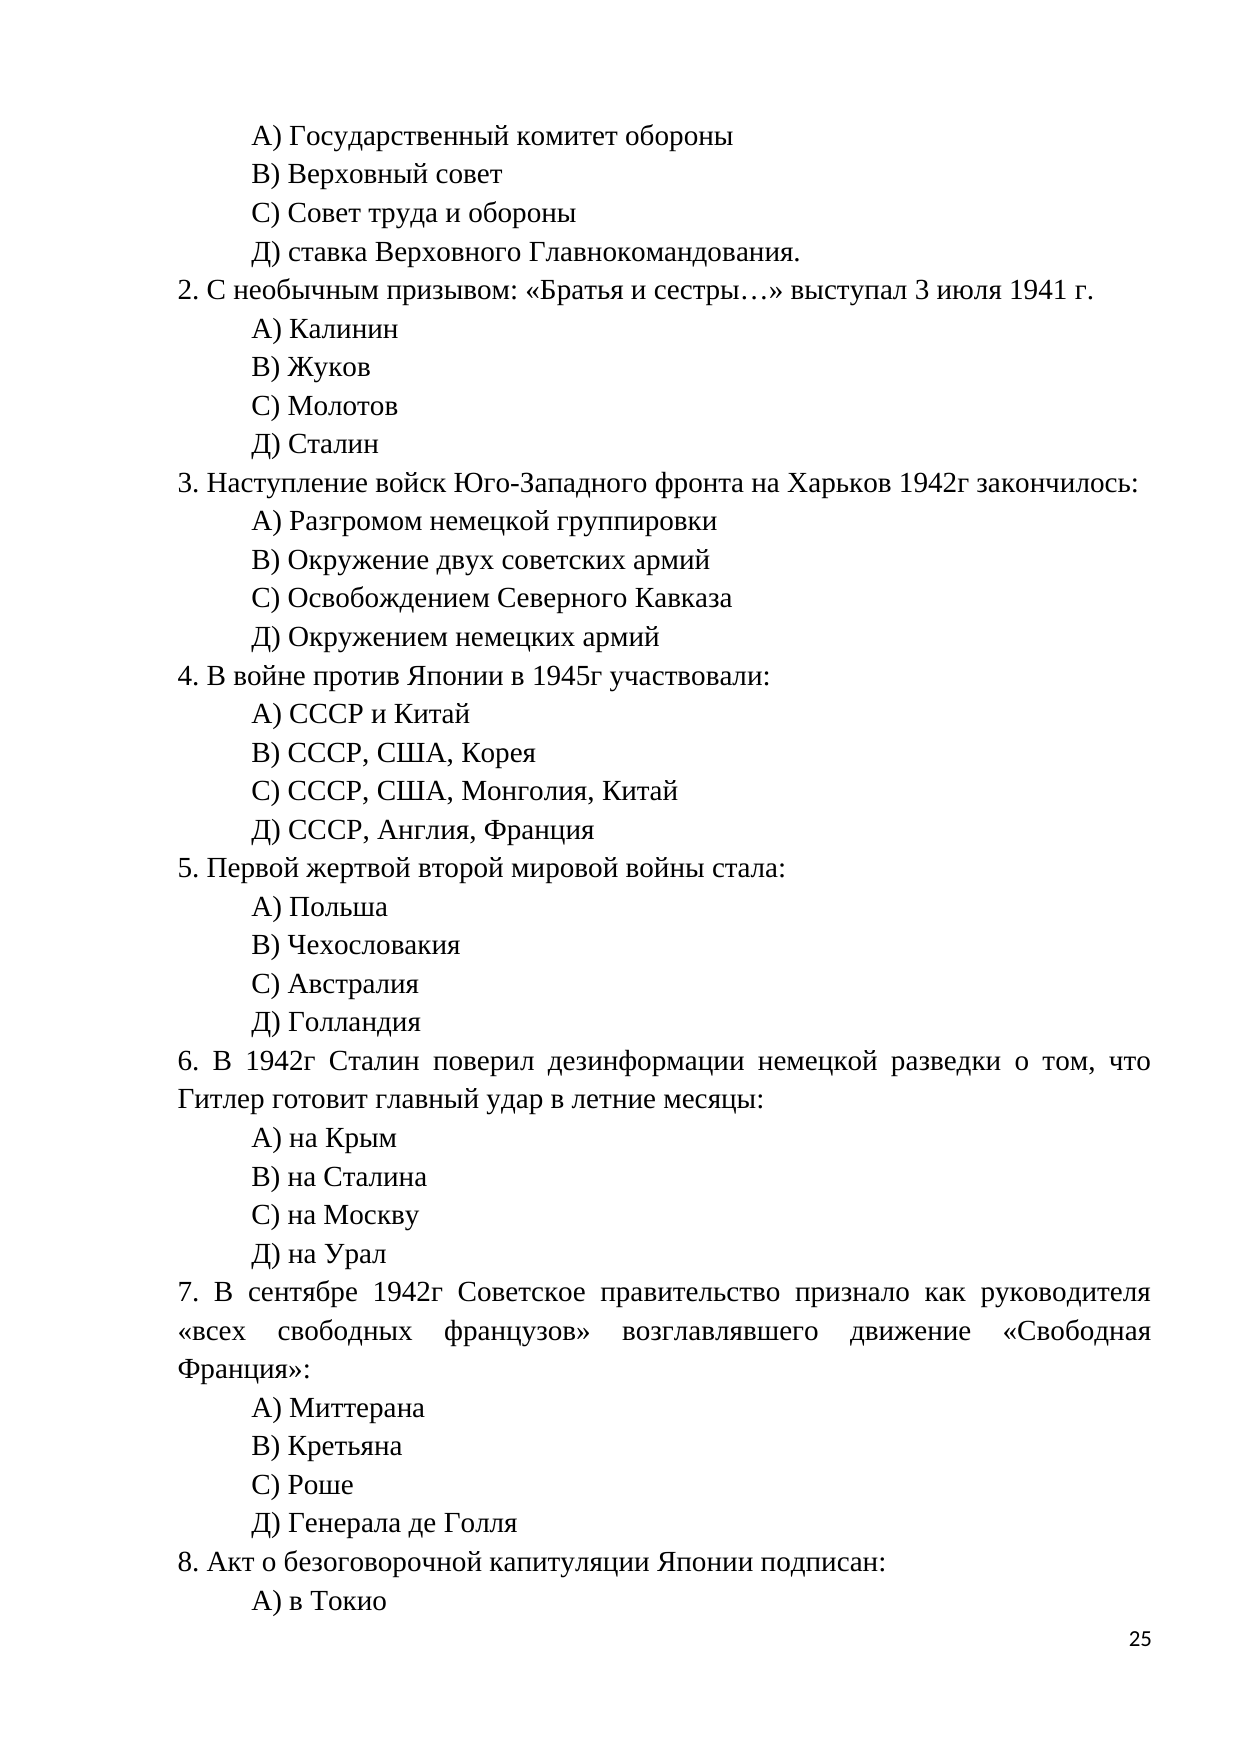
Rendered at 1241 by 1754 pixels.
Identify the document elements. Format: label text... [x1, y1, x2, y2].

text А) Государственный комитет обороны [251, 118, 1152, 152]
text В) Жуков [251, 349, 1152, 383]
text В) Чехословакия [251, 927, 1152, 961]
text В) на Сталина [251, 1159, 1152, 1192]
text С) Роше [251, 1467, 1152, 1501]
text С) СССР, США, Монголия, Китай [251, 773, 1152, 807]
text С) Совет труда и обороны [251, 195, 1152, 229]
text 4. В войне против Японии в 1945г участвовали: [177, 658, 1152, 691]
text А) СССР и Китай [251, 696, 1152, 730]
text Д) Окружением немецких армий [251, 619, 1152, 653]
text В) Кретьяна [251, 1428, 1152, 1462]
text В) Окружение двух советских армий [251, 542, 1152, 576]
text В) Верховный совет [251, 157, 1152, 190]
text Д) Голландия [251, 1004, 1152, 1038]
text С) Молотов [251, 388, 1152, 421]
text С) Австралия [251, 966, 1152, 999]
text Д) на Урал [251, 1236, 1152, 1269]
text 6. В 1942г Сталин поверил дезинформации немецкой разведки о том, что Гитлер готовит главный удар в летние месяцы: [177, 1043, 1152, 1115]
text Д) Сталин [251, 426, 1152, 460]
text А) Калинин [251, 311, 1152, 344]
text 7. В сентябре 1942г Советское правительство признало как руководителя «всех свободных французов» возглавлявшего движение «Свободная Франция»: [177, 1274, 1152, 1385]
text 5. Первой жертвой второй мировой войны стала: [177, 850, 1152, 884]
text Д) Генерала де Голля [251, 1506, 1152, 1539]
text А) Миттерана [251, 1390, 1152, 1423]
text 2. С необычным призывом: «Братья и сестры…» выступал 3 июля 1941 г. [177, 272, 1152, 306]
text Д) СССР, Англия, Франция [251, 812, 1152, 845]
text А) в Токио [251, 1583, 1152, 1616]
text А) Разгромом немецкой группировки [251, 503, 1152, 537]
text В) СССР, США, Корея [251, 735, 1152, 768]
text Д) ставка Верховного Главнокомандования. [251, 234, 1152, 267]
text С) на Москву [251, 1197, 1152, 1231]
text 3. Наступление войск Юго-Западного фронта на Харьков 1942г закончилось: [177, 465, 1152, 498]
text С) Освобождением Северного Кавказа [251, 581, 1152, 614]
text А) на Крым [251, 1120, 1152, 1154]
text А) Польша [251, 889, 1152, 922]
text 8. Акт о безоговорочной капитуляции Японии подписан: [177, 1544, 1152, 1578]
